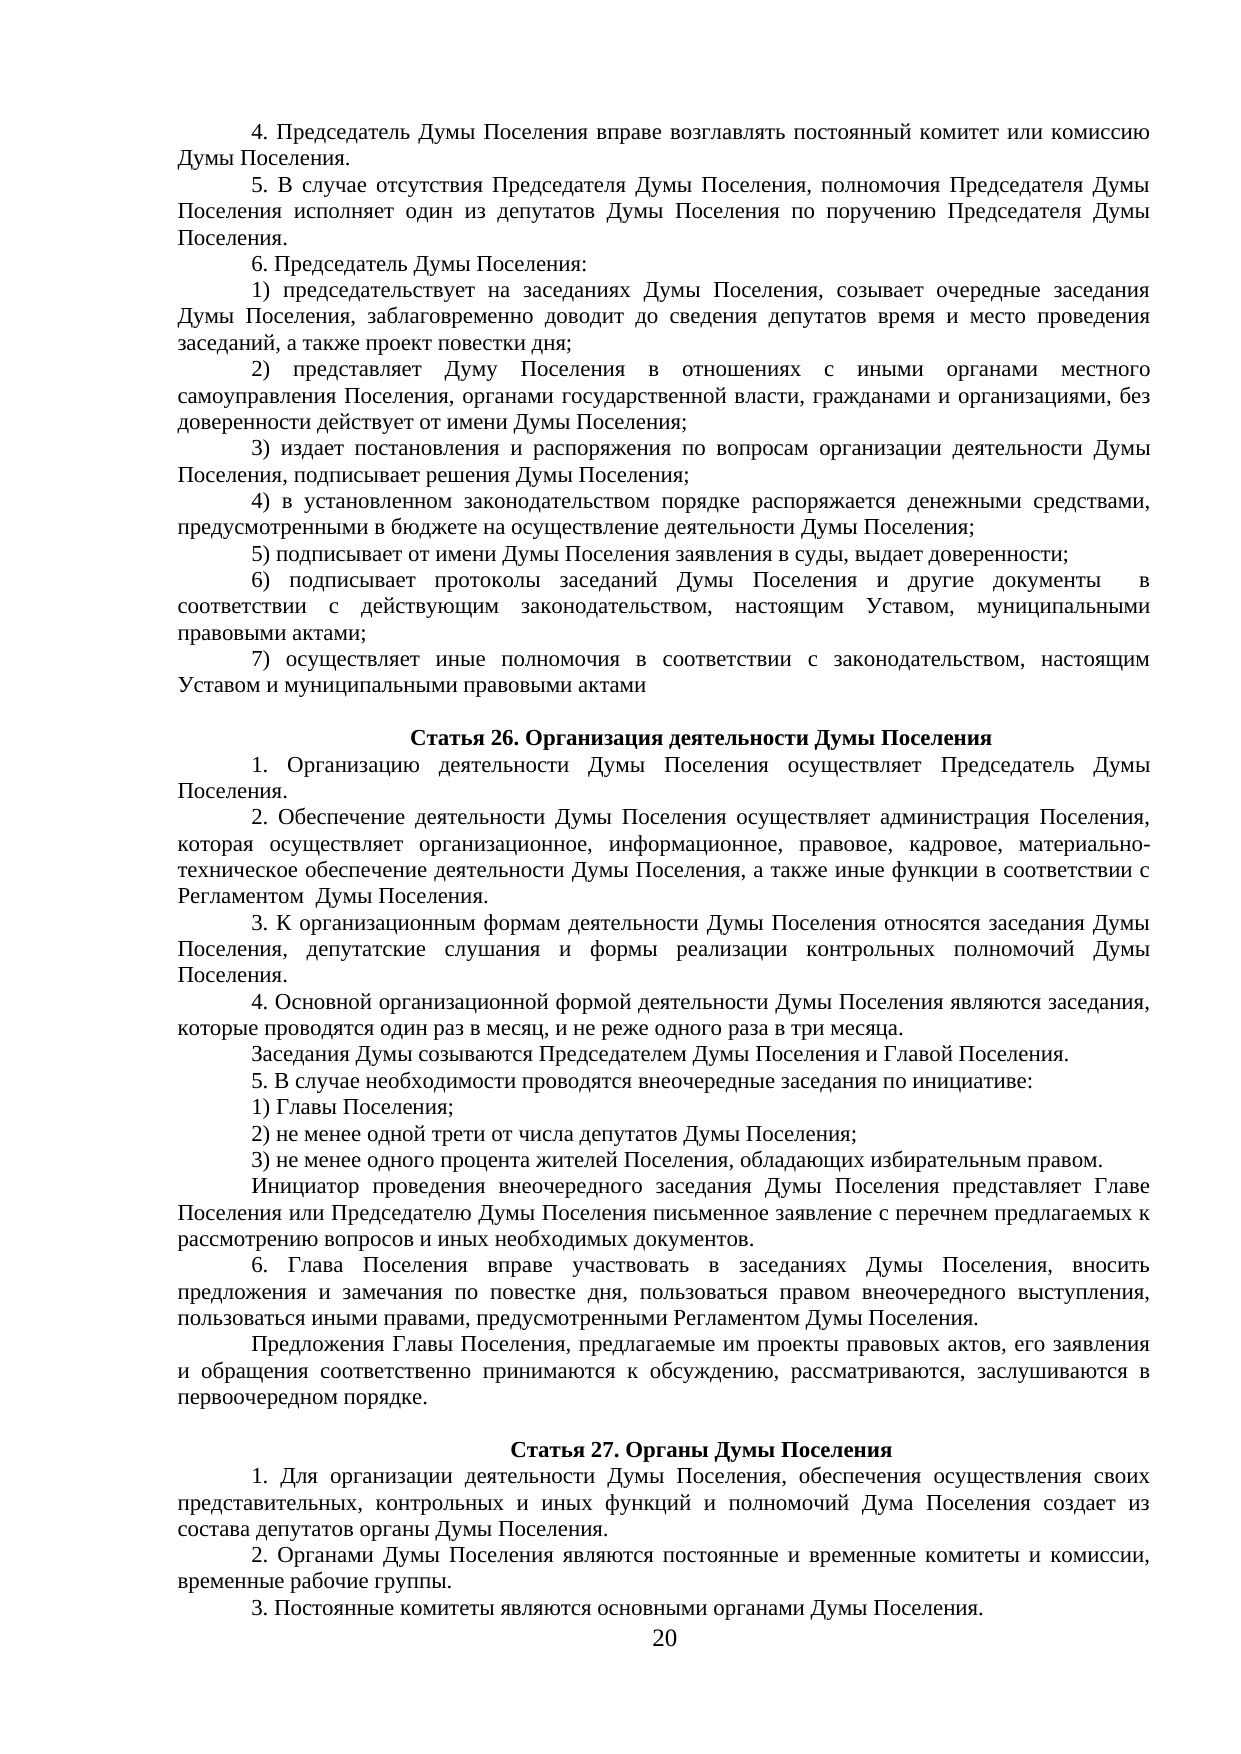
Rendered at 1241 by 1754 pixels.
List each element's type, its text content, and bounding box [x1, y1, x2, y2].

text 4. Председатель Думы Поселения вправе возглавлять постоянный комитет или комиссию Думы Поселения. [177, 118, 1152, 171]
text 4) в установленном законодательством порядке распоряжается денежными средствами, предусмотренными в бюджете на осуществление деятельности Думы Поселения; [177, 487, 1152, 540]
text 3. Постоянные комитеты являются основными органами Думы Поселения. [177, 1594, 1152, 1620]
text 6. Председатель Думы Поселения: [177, 250, 1152, 276]
text 3) издает постановления и распоряжения по вопросам организации деятельности Думы Поселения, подписывает решения Думы Поселения; [177, 434, 1152, 487]
text 5. В случае отсутствия Председателя Думы Поселения, полномочия Председателя Думы Поселения исполняет один из депутатов Думы Поселения по поручению Председателя Думы Поселения. [177, 171, 1152, 250]
text 2) представляет Думу Поселения в отношениях с иными органами местного самоуправления Поселения, органами государственной власти, гражданами и организациями, без доверенности действует от имени Думы Поселения; [177, 355, 1152, 434]
text 1. Организацию деятельности Думы Поселения осуществляет Председатель Думы Поселения. [177, 751, 1152, 803]
text 2. Обеспечение деятельности Думы Поселения осуществляет администрация Поселения, которая осуществляет организационное, информационное, правовое, кадровое, материально-техническое обеспечение деятельности Думы Поселения, а также иные функции в соответствии с Регламентом Думы Поселения. [177, 803, 1152, 909]
text Статья 27. Органы Думы Поселения [177, 1436, 1152, 1462]
text Инициатор проведения внеочередного заседания Думы Поселения представляет Главе Поселения или Председателю Думы Поселения письменное заявление с перечнем предлагаемых к рассмотрению вопросов и иных необходимых документов. [177, 1172, 1152, 1251]
text Заседания Думы созываются Председателем Думы Поселения и Главой Поселения. [177, 1041, 1152, 1067]
text 1) Главы Поселения; [177, 1093, 1152, 1119]
text 3. К организационным формам деятельности Думы Поселения относятся заседания Думы Поселения, депутатские слушания и формы реализации контрольных полномочий Думы Поселения. [177, 909, 1152, 988]
text 4. Основной организационной формой деятельности Думы Поселения являются заседания, которые проводятся один раз в месяц, и не реже одного раза в три месяца. [177, 988, 1152, 1041]
text 1. Для организации деятельности Думы Поселения, обеспечения осуществления своих представительных, контрольных и иных функций и полномочий Дума Поселения создает из состава депутатов органы Думы Поселения. [177, 1462, 1152, 1541]
text 6) подписывает протоколы заседаний Думы Поселения и другие документы в соответствии с действующим законодательством, настоящим Уставом, муниципальными правовыми актами; [177, 566, 1152, 645]
text 7) осуществляет иные полномочия в соответствии с законодательством, настоящим Уставом и муниципальными правовыми актами [177, 645, 1152, 698]
text 2. Органами Думы Поселения являются постоянные и временные комитеты и комиссии, временные рабочие группы. [177, 1541, 1152, 1594]
text 2) не менее одной трети от числа депутатов Думы Поселения; [177, 1119, 1152, 1146]
text Статья 26. Организация деятельности Думы Поселения [177, 724, 1152, 751]
text 3) не менее одного процента жителей Поселения, обладающих избирательным правом. [177, 1146, 1152, 1172]
text 6. Глава Поселения вправе участвовать в заседаниях Думы Поселения, вносить предложения и замечания по повестке дня, пользоваться правом внеочередного выступления, пользоваться иными правами, предусмотренными Регламентом Думы Поселения. [177, 1251, 1152, 1330]
text 5. В случае необходимости проводятся внеочередные заседания по инициативе: [177, 1067, 1152, 1093]
text 5) подписывает от имени Думы Поселения заявления в суды, выдает доверенности; [177, 540, 1152, 566]
text 1) председательствует на заседаниях Думы Поселения, созывает очередные заседания Думы Поселения, заблаговременно доводит до сведения депутатов время и место проведения заседаний, а также проект повестки дня; [177, 276, 1152, 355]
text Предложения Главы Поселения, предлагаемые им проекты правовых актов, его заявления и обращения соответственно принимаются к обсуждению, рассматриваются, заслушиваются в первоочередном порядке. [177, 1330, 1152, 1409]
